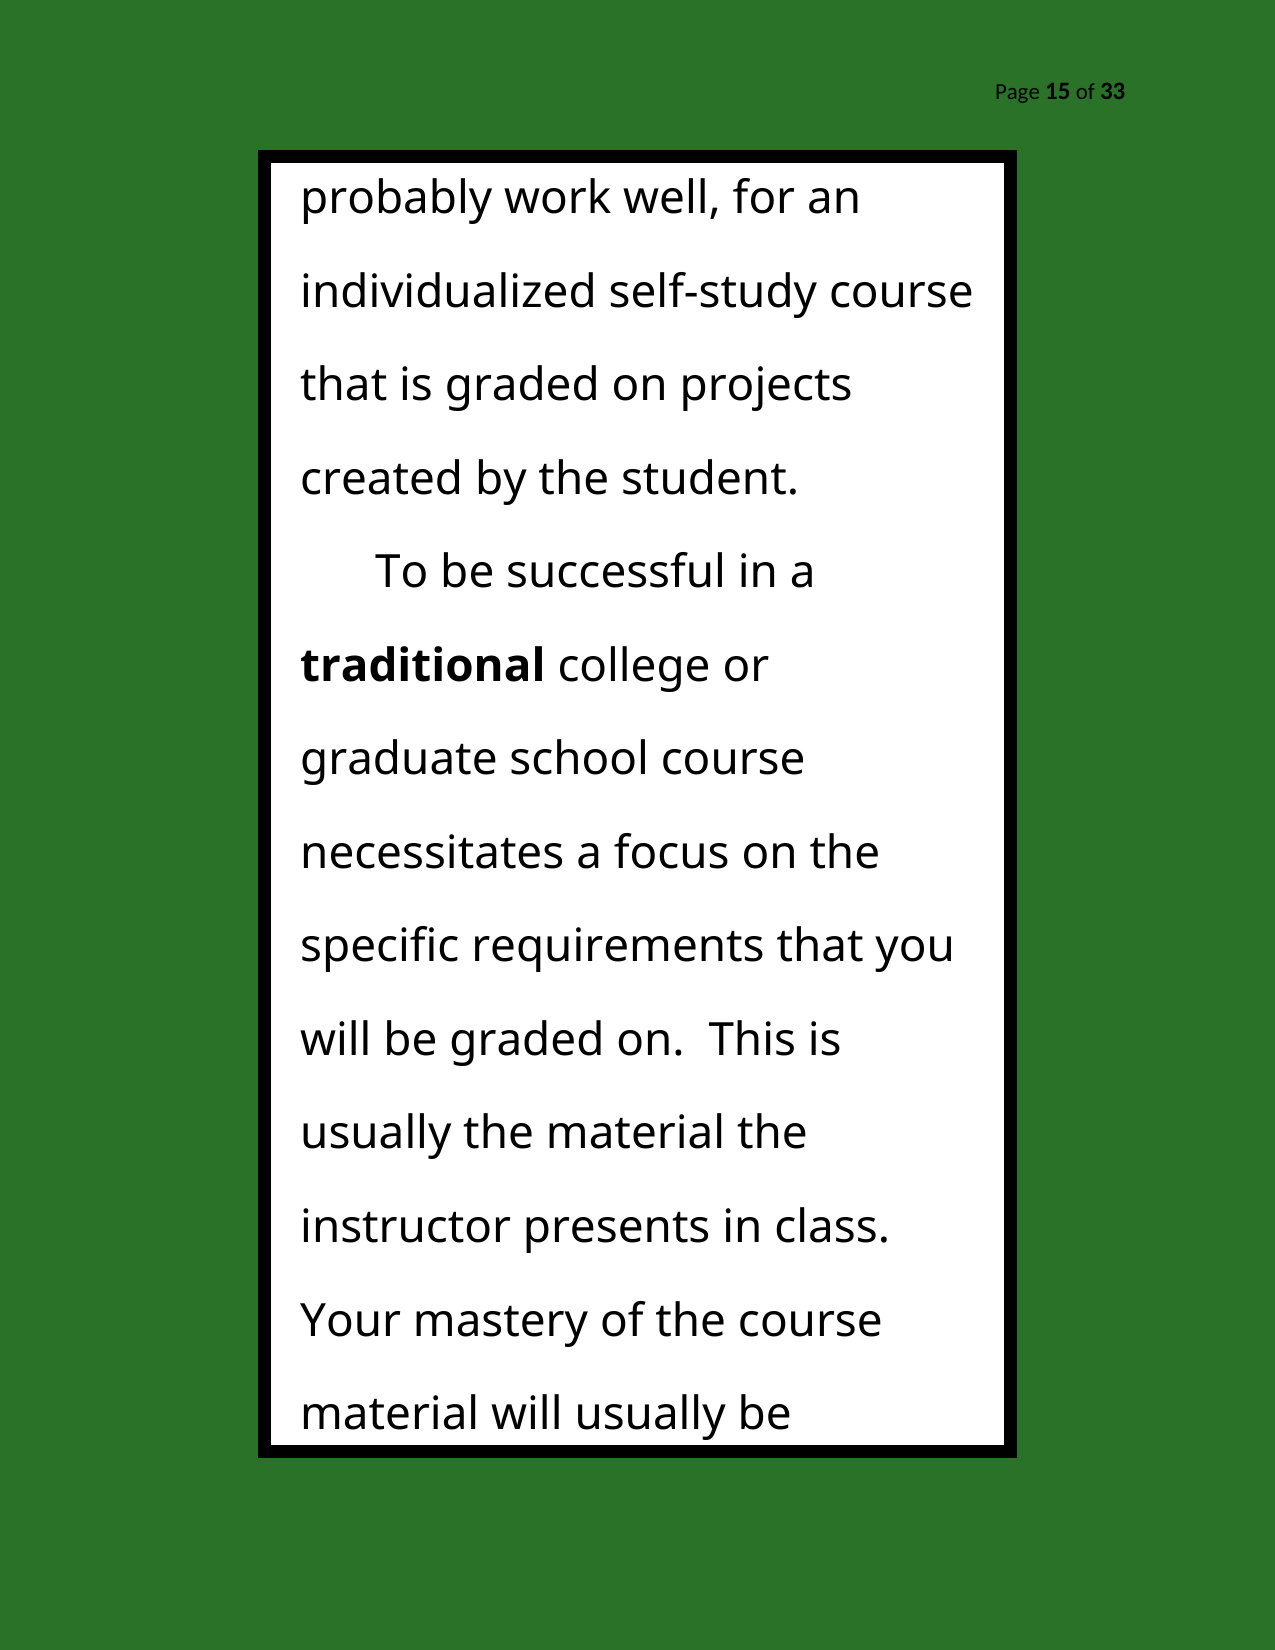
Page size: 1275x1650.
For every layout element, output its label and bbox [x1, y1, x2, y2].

text [271, 163, 1004, 508]
text [271, 524, 1004, 1445]
